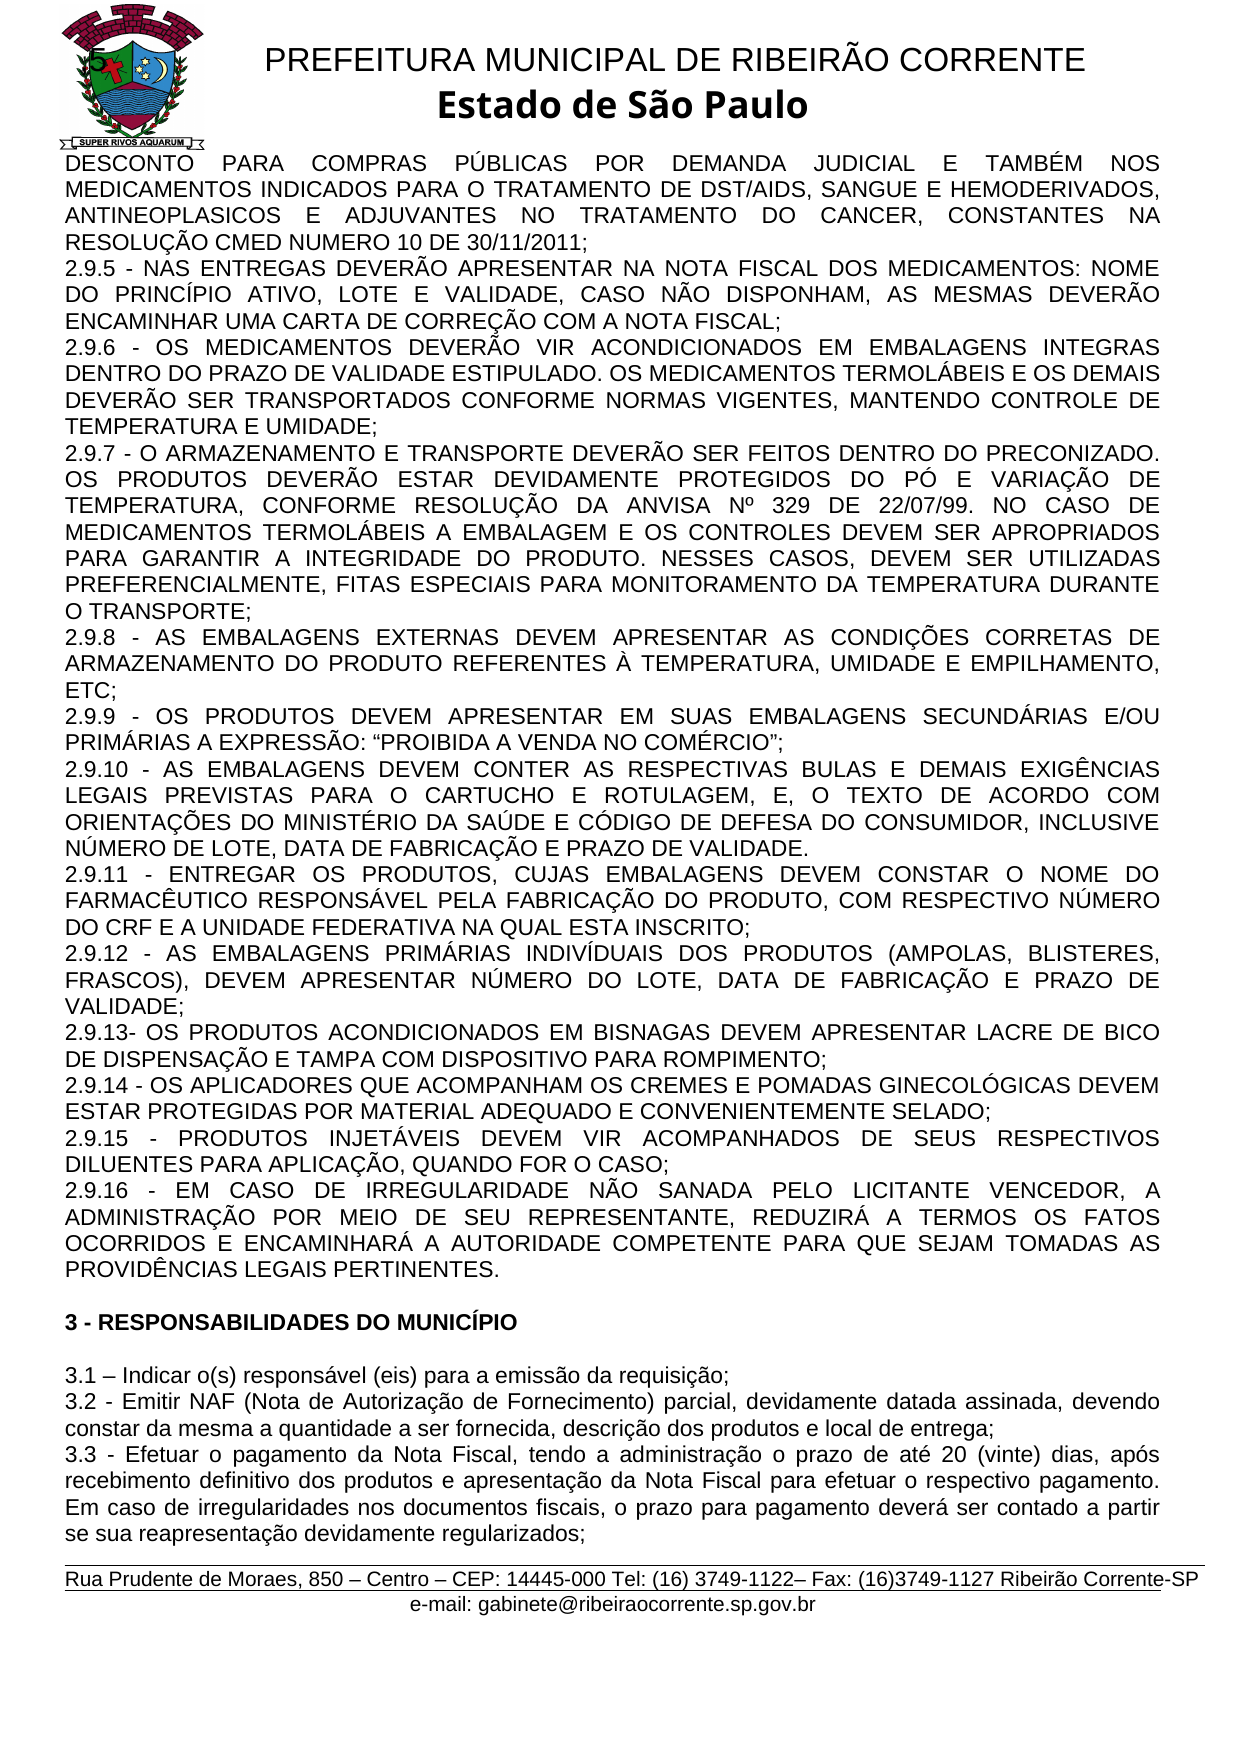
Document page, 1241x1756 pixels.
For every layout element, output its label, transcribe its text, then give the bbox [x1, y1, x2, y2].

text 2.9.15 - PRODUTOS INJETÁVEIS DEVEM VIR ACOMPANHADOS DE SEUS RESPECTIVOS DILUENTES PARA APLICAÇÃO, QUANDO FOR O CASO; [64, 1125, 1161, 1177]
text 2.9.9 - OS PRODUTOS DEVEM APRESENTAR EM SUAS EMBALAGENS SECUNDÁRIAS E/OU PRIMÁRIAS A EXPRESSÃO: “PROIBIDA A VENDA NO COMÉRCIO”; [64, 703, 1161, 756]
text 3.2 - Emitir NAF (Nota de Autorização de Fornecimento) parcial, devidamente datada assinada, devendo constar da mesma a quantidade a ser fornecida, descrição dos produtos e local de entrega; [64, 1388, 1161, 1441]
picture [59, 4, 205, 150]
text 2.9.8 - AS EMBALAGENS EXTERNAS DEVEM APRESENTAR AS CONDIÇÕES CORRETAS DE ARMAZENAMENTO DO PRODUTO REFERENTES À TEMPERATURA, UMIDADE E EMPILHAMENTO, ETC; [64, 624, 1161, 703]
text 2.9.11 - ENTREGAR OS PRODUTOS, CUJAS EMBALAGENS DEVEM CONSTAR O NOME DO FARMACÊUTICO RESPONSÁVEL PELA FABRICAÇÃO DO PRODUTO, COM RESPECTIVO NÚMERO DO CRF E A UNIDADE FEDERATIVA NA QUAL ESTA INSCRITO; [64, 861, 1161, 940]
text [64, 146, 1161, 255]
text 2.9.13- OS PRODUTOS ACONDICIONADOS EM BISNAGAS DEVEM APRESENTAR LACRE DE BICO DE DISPENSAÇÃO E TAMPA COM DISPOSITIVO PARA ROMPIMENTO; [64, 1019, 1161, 1072]
text 2.9.12 - AS EMBALAGENS PRIMÁRIAS INDIVÍDUAIS DOS PRODUTOS (AMPOLAS, BLISTERES, FRASCOS), DEVEM APRESENTAR NÚMERO DO LOTE, DATA DE FABRICAÇÃO E PRAZO DE VALIDADE; [64, 940, 1161, 1019]
text 2.9.16 - EM CASO DE IRREGULARIDADE NÃO SANADA PELO LICITANTE VENCEDOR, A ADMINISTRAÇÃO POR MEIO DE SEU REPRESENTANTE, REDUZIRÁ A TERMOS OS FATOS OCORRIDOS E ENCAMINHARÁ A AUTORIDADE COMPETENTE PARA QUE SEJAM TOMADAS AS PROVIDÊNCIAS LEGAIS PERTINENTES. [64, 1177, 1161, 1283]
text 3 - RESPONSABILIDADES DO MUNICÍPIO [64, 1309, 1161, 1336]
text 2.9.7 - O ARMAZENAMENTO E TRANSPORTE DEVERÃO SER FEITOS DENTRO DO PRECONIZADO. OS PRODUTOS DEVERÃO ESTAR DEVIDAMENTE PROTEGIDOS DO PÓ E VARIAÇÃO DE TEMPERATURA, CONFORME RESOLUÇÃO DA ANVISA Nº 329 DE 22/07/99. NO CASO DE MEDICAMENTOS TERMOLÁBEIS A EMBALAGEM E OS CONTROLES DEVEM SER APROPRIADOS PARA GARANTIR A INTEGRIDADE DO PRODUTO. NESSES CASOS, DEVEM SER UTILIZADAS PREFERENCIALMENTE, FITAS ESPECIAIS PARA MONITORAMENTO DA TEMPERATURA DURANTE O TRANSPORTE; [64, 439, 1161, 624]
text 3.1 – Indicar o(s) responsável (eis) para a emissão da requisição; [64, 1362, 1161, 1388]
text 3.3 - Efetuar o pagamento da Nota Fiscal, tendo a administração o prazo de até 20 (vinte) dias, após recebimento definitivo dos produtos e apresentação da Nota Fiscal para efetuar o respectivo pagamento. Em caso de irregularidades nos documentos fiscais, o prazo para pagamento deverá ser contado a partir se sua reapresentação devidamente regularizados; [64, 1441, 1161, 1546]
text 2.9.6 - OS MEDICAMENTOS DEVERÃO VIR ACONDICIONADOS EM EMBALAGENS INTEGRAS DENTRO DO PRAZO DE VALIDADE ESTIPULADO. OS MEDICAMENTOS TERMOLÁBEIS E OS DEMAIS DEVERÃO SER TRANSPORTADOS CONFORME NORMAS VIGENTES, MANTENDO CONTROLE DE TEMPERATURA E UMIDADE; [64, 334, 1161, 439]
text 2.9.14 - OS APLICADORES QUE ACOMPANHAM OS CREMES E POMADAS GINECOLÓGICAS DEVEM ESTAR PROTEGIDAS POR MATERIAL ADEQUADO E CONVENIENTEMENTE SELADO; [64, 1072, 1161, 1125]
text 2.9.10 - AS EMBALAGENS DEVEM CONTER AS RESPECTIVAS BULAS E DEMAIS EXIGÊNCIAS LEGAIS PREVISTAS PARA O CARTUCHO E ROTULAGEM, E, O TEXTO DE ACORDO COM ORIENTAÇÕES DO MINISTÉRIO DA SAÚDE E CÓDIGO DE DEFESA DO CONSUMIDOR, INCLUSIVE NÚMERO DE LOTE, DATA DE FABRICAÇÃO E PRAZO DE VALIDADE. [64, 756, 1161, 861]
text 2.9.5 - NAS ENTREGAS DEVERÃO APRESENTAR NA NOTA FISCAL DOS MEDICAMENTOS: NOME DO PRINCÍPIO ATIVO, LOTE E VALIDADE, CASO NÃO DISPONHAM, AS MESMAS DEVERÃO ENCAMINHAR UMA CARTA DE CORREÇÃO COM A NOTA FISCAL; [64, 255, 1161, 334]
